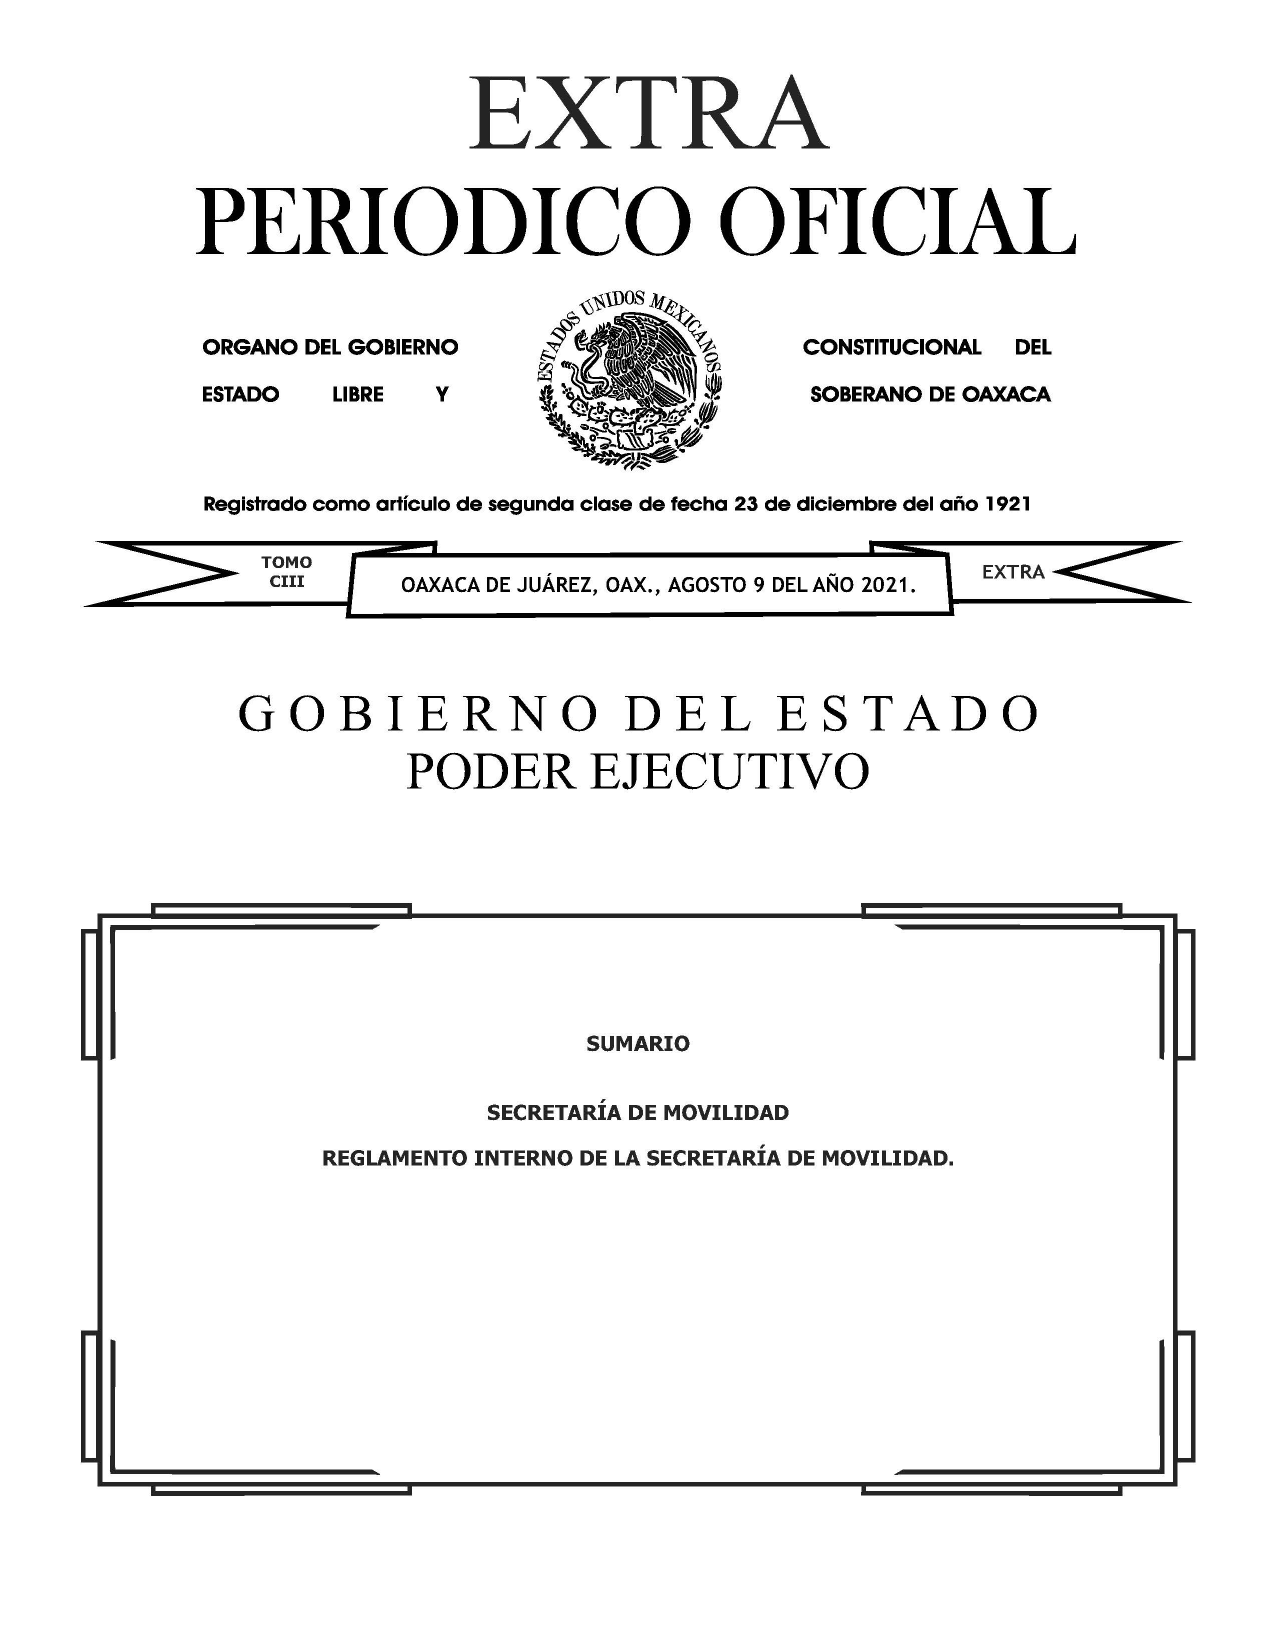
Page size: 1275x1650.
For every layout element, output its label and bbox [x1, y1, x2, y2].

picture [80, 72, 1197, 1497]
